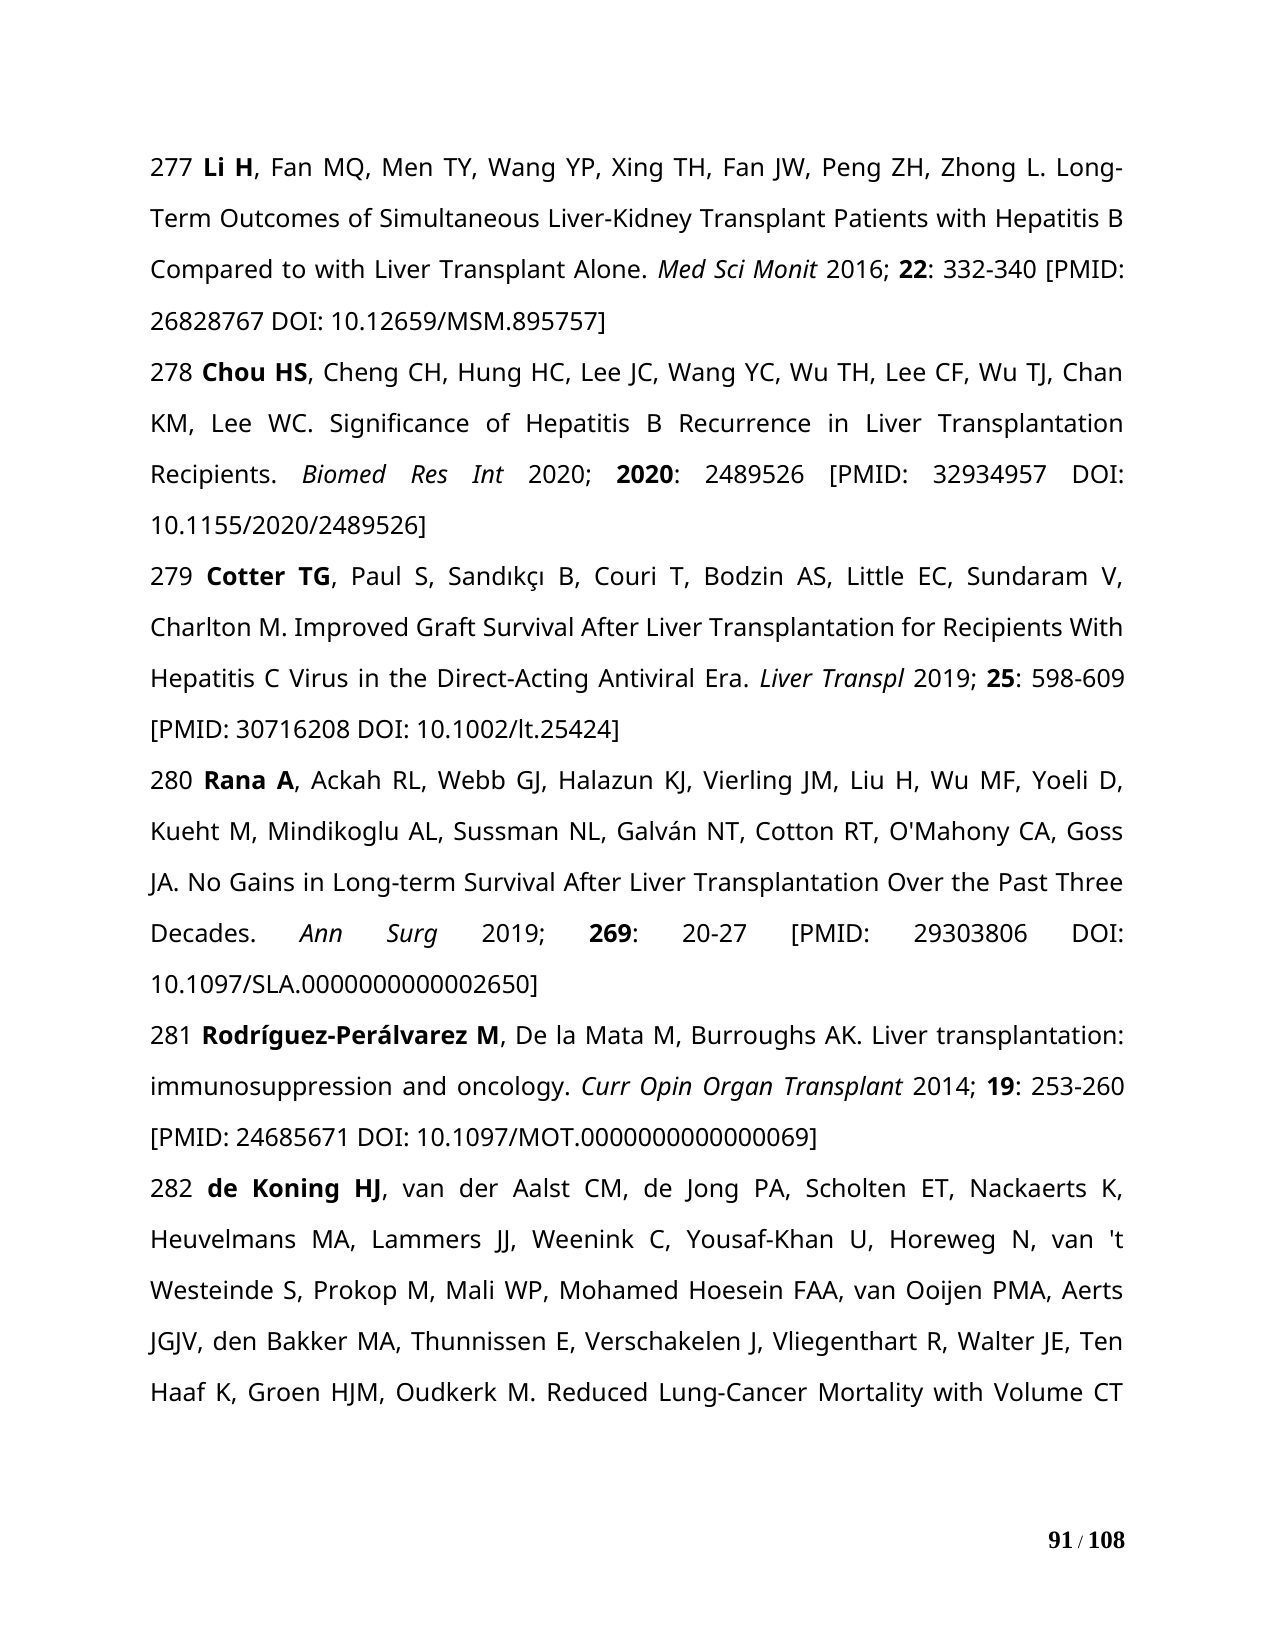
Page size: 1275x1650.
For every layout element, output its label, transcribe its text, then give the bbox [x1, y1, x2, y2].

text 281 Rodríguez-Perálvarez M, De la Mata M, Burroughs AK. Liver transplantation: immunosuppression and oncology. Curr Opin Organ Transplant 2014; 19: 253-260 [PMID: 24685671 DOI: 10.1097/MOT.0000000000000069] [150, 1018, 1125, 1154]
text 279 Cotter TG, Paul S, Sandıkçı B, Couri T, Bodzin AS, Little EC, Sundaram V, Charlton M. Improved Graft Survival After Liver Transplantation for Recipients With Hepatitis C Virus in the Direct-Acting Antiviral Era. Liver Transpl 2019; 25: 598-609 [PMID: 30716208 DOI: 10.1002/lt.25424] [150, 558, 1125, 746]
text 278 Chou HS, Cheng CH, Hung HC, Lee JC, Wang YC, Wu TH, Lee CF, Wu TJ, Chan KM, Lee WC. Significance of Hepatitis B Recurrence in Liver Transplantation Recipients. Biomed Res Int 2020; 2020: 2489526 [PMID: 32934957 DOI: 10.1155/2020/2489526] [150, 354, 1125, 541]
text 277 Li H, Fan MQ, Men TY, Wang YP, Xing TH, Fan JW, Peng ZH, Zhong L. Long-Term Outcomes of Simultaneous Liver-Kidney Transplant Patients with Hepatitis B Compared to with Liver Transplant Alone. Med Sci Monit 2016; 22: 332-340 [PMID: 26828767 DOI: 10.12659/MSM.895757] [150, 150, 1125, 337]
text 280 Rana A, Ackah RL, Webb GJ, Halazun KJ, Vierling JM, Liu H, Wu MF, Yoeli D, Kueht M, Mindikoglu AL, Sussman NL, Galván NT, Cotton RT, O'Mahony CA, Goss JA. No Gains in Long-term Survival After Liver Transplantation Over the Past Three Decades. Ann Surg 2019; 269: 20-27 [PMID: 29303806 DOI: 10.1097/SLA.0000000000002650] [150, 762, 1125, 1001]
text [150, 1171, 1125, 1409]
